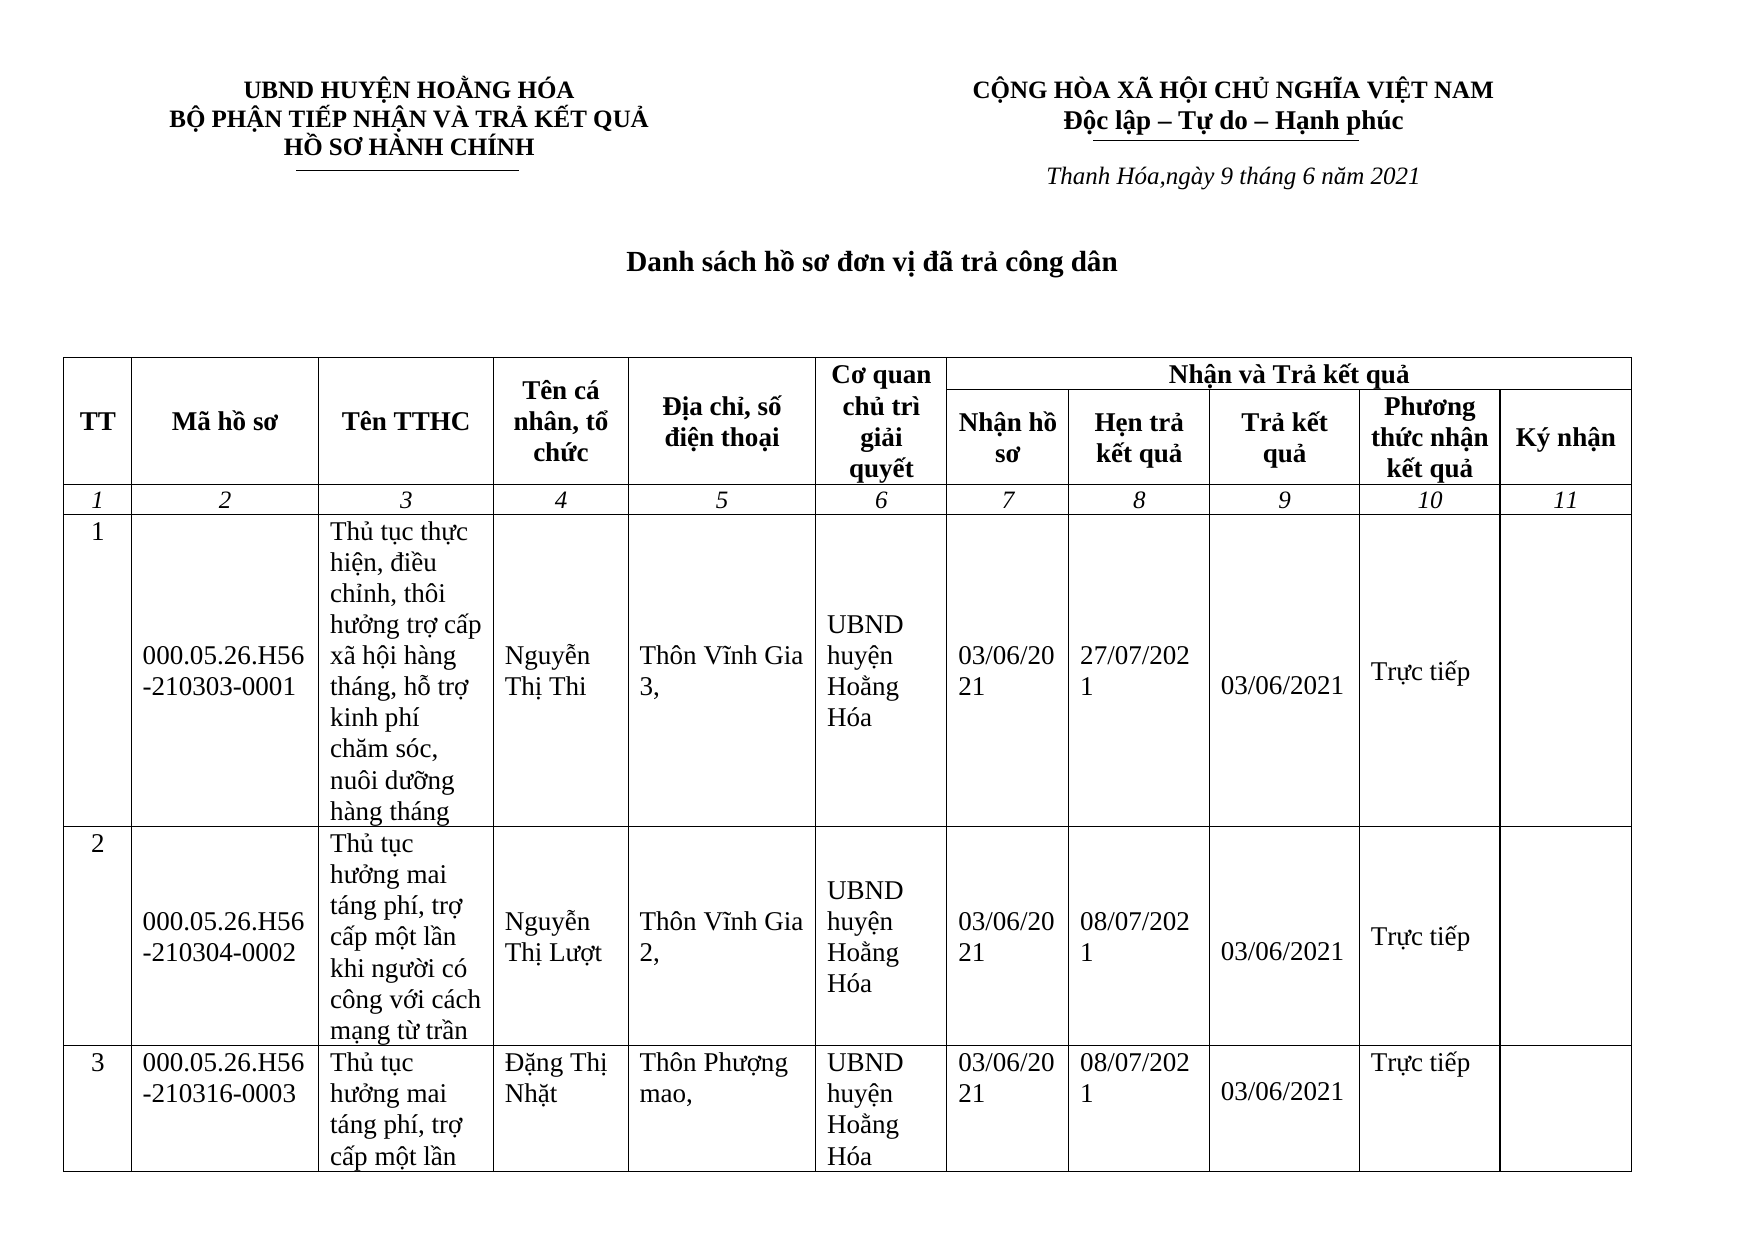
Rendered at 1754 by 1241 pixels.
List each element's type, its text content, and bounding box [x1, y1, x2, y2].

table_cell Thủ tục hưởng mai táng phí, trợ cấp một lần khi người có công với cách mạng từ trần [319, 827, 493, 1045]
table_cell 03/06/2021 [1210, 1046, 1359, 1171]
table_cell 2 [64, 827, 131, 1045]
table_cell Nguyễn Thị Lượt [494, 827, 628, 1045]
table_cell 3 [319, 485, 493, 513]
table_cell 03/06/2021 [947, 515, 1068, 826]
table_cell Trực tiếp [1360, 1046, 1499, 1171]
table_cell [816, 1046, 946, 1171]
table_cell Hẹn trả kết quả [1069, 390, 1209, 484]
table_cell Thanh Hóa,ngày 9 tháng 6 năm 2021 [754, 161, 1712, 190]
table_cell Nhận hồ sơ [947, 390, 1068, 484]
table_cell 27/07/2021 [1069, 515, 1209, 826]
table_cell 10 [1360, 485, 1499, 513]
table_cell UBND huyện Hoằng Hóa [816, 827, 946, 1045]
table_cell Thôn Vĩnh Gia 3, [629, 515, 815, 826]
table_cell Thủ tục thực hiện, điều chỉnh, thôi hưởng trợ cấp xã hội hàng tháng, hỗ trợ kinh phí chăm sóc, nuôi dưỡng hàng tháng [319, 515, 493, 826]
text Danh sách hồ sơ đơn vị đã trả công dân [75, 244, 1669, 277]
table_cell 03/06/2021 [1210, 515, 1359, 826]
table_cell Trực tiếp [1360, 827, 1499, 1045]
table_cell Thôn Vĩnh Gia 2, [629, 827, 815, 1045]
table_cell 9 [1210, 485, 1359, 513]
table_header Tên cá nhân, tổ chức [494, 358, 628, 484]
table_cell 5 [629, 485, 815, 513]
table_header Địa chỉ, số điện thoại [629, 358, 815, 484]
table_cell 3 [64, 1046, 131, 1171]
table_cell [64, 161, 754, 190]
table_cell Trả kết quả [1210, 390, 1359, 484]
table_cell 1 [64, 515, 131, 826]
table_cell [1501, 515, 1631, 826]
table_cell 03/06/2021 [947, 1046, 1068, 1171]
table_cell 03/06/2021 [947, 827, 1068, 1045]
table_cell Thôn Phượng mao, [629, 1046, 815, 1171]
table_cell 6 [816, 485, 946, 513]
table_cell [132, 1046, 318, 1171]
table_header UBND HUYỆN HOẰNG HÓA BỘ PHẬN TIẾP NHẬN VÀ TRẢ KẾT QUẢ HỒ SƠ HÀNH CHÍNH [64, 75, 754, 161]
table_cell 2 [132, 485, 318, 513]
table_cell 8 [1069, 485, 1209, 513]
table_cell Đặng Thị Nhặt [494, 1046, 628, 1171]
table_cell Phương thức nhận kết quả [1360, 390, 1499, 484]
table_header Tên TTHC [319, 358, 493, 484]
table_cell 11 [1501, 485, 1631, 513]
table_cell Ký nhận [1501, 390, 1631, 484]
table_header Mã hồ sơ [132, 358, 318, 484]
table_cell 7 [947, 485, 1068, 513]
table_cell [1501, 1046, 1631, 1171]
table_header CỘNG HÒA XÃ HỘI CHỦ NGHĨA VIỆT NAM Độc lập – Tự do – Hạnh phúc [754, 75, 1712, 161]
table_cell Trực tiếp [1360, 515, 1499, 826]
table_cell 03/06/2021 [1210, 827, 1359, 1045]
table_cell 000.05.26.H56-210303-0001 [132, 515, 318, 826]
table_cell 000.05.26.H56-210304-0002 [132, 827, 318, 1045]
table_cell UBND huyện Hoằng Hóa [816, 515, 946, 826]
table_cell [319, 1046, 493, 1171]
table_cell Nguyễn Thị Thi [494, 515, 628, 826]
table_cell 1 [64, 485, 131, 513]
table_cell 4 [494, 485, 628, 513]
table_cell 08/07/2021 [1069, 827, 1209, 1045]
table_header Cơ quan chủ trì giải quyết [816, 358, 946, 484]
table_header TT [64, 358, 131, 484]
table_cell [1501, 827, 1631, 1045]
table_header Nhận và Trả kết quả [947, 358, 1631, 389]
table_cell 08/07/2021 [1069, 1046, 1209, 1171]
